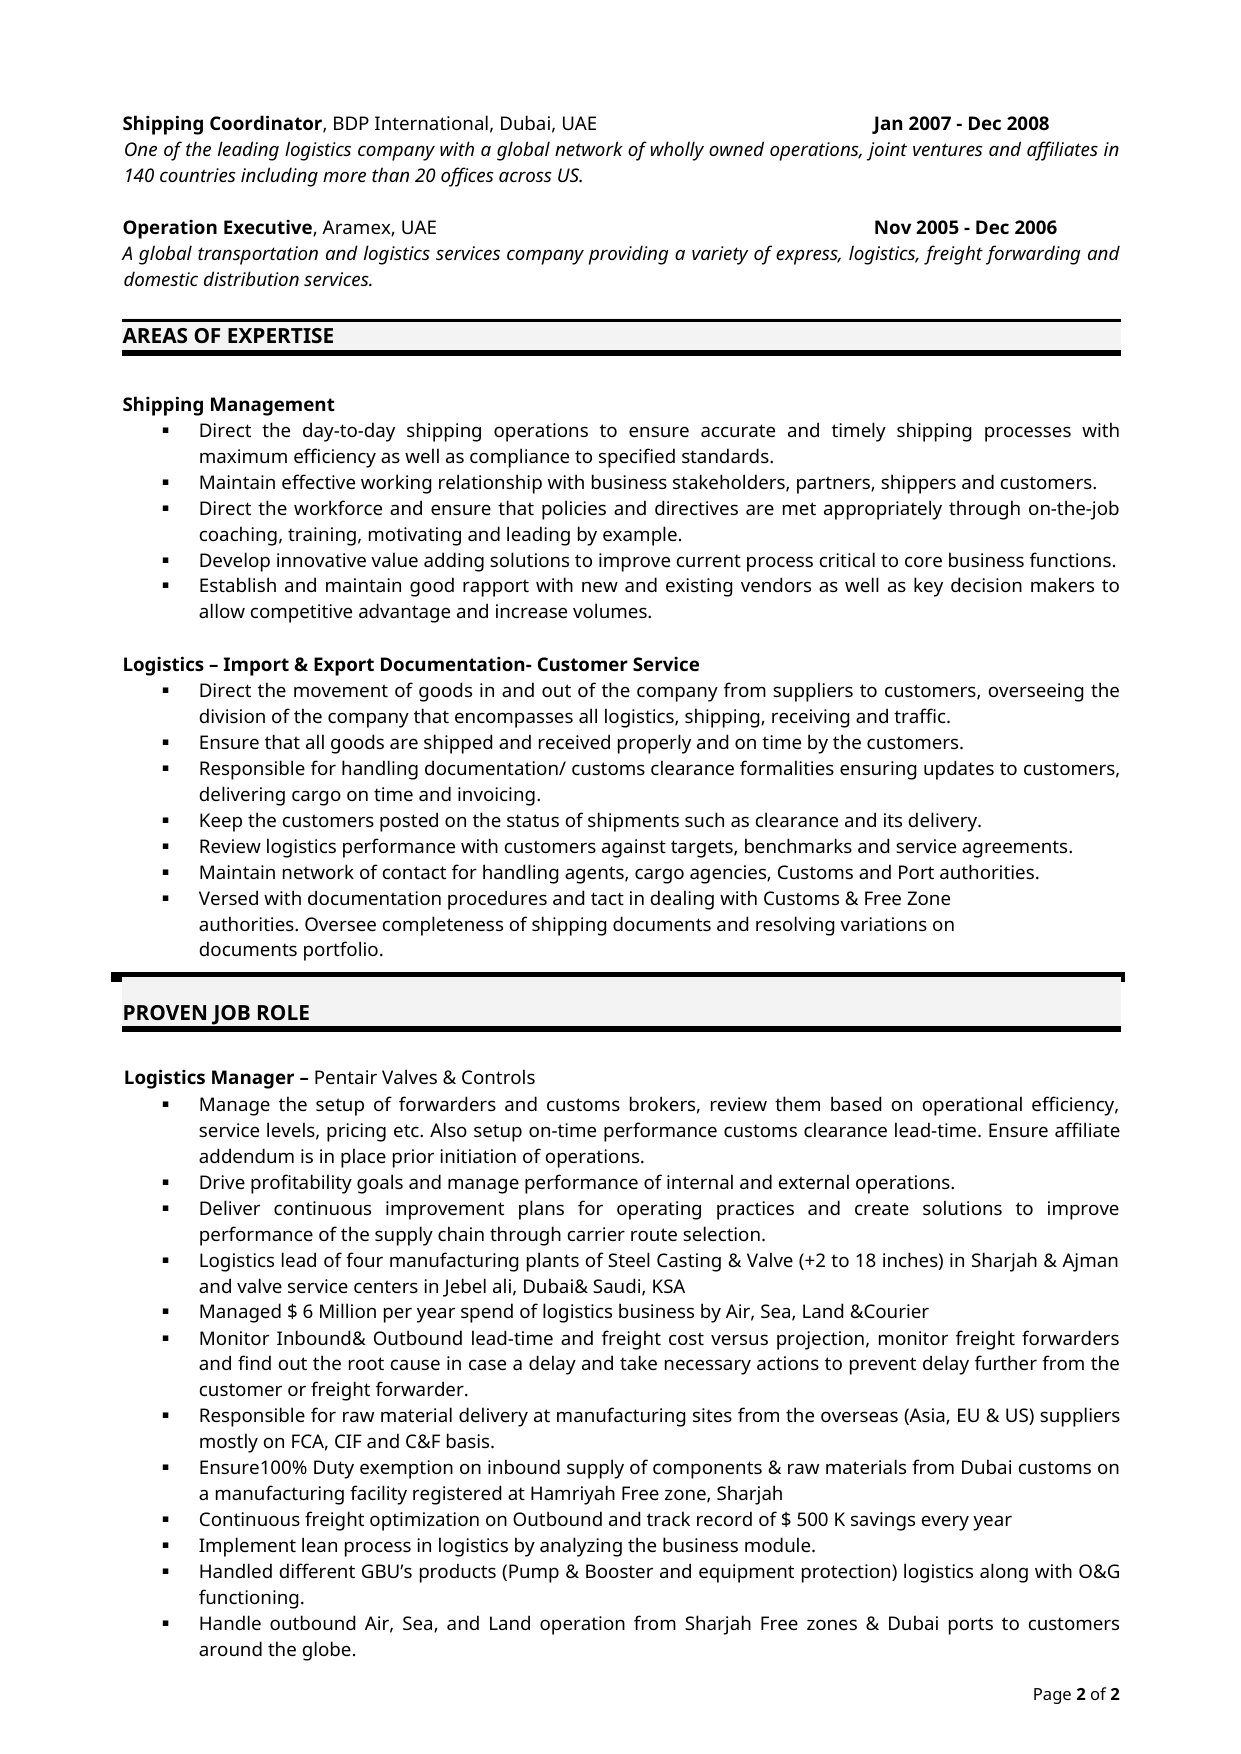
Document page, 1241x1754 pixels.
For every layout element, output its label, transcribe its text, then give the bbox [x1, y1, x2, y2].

list Direct the movement of goods in and out of the company from suppliers to customers, overseeing the division of the company that encompasses all logistics, shipping, receiving and traffic. [161, 678, 1121, 729]
list Implement lean process in logistics by analyzing the business module. [161, 1532, 1121, 1558]
subtitle Logistics – Import & Export Documentation- Customer Service [122, 651, 1121, 677]
list Handle outbound Air, Sea, and Land operation from Sharjah Free zones & Dubai ports to customers around the globe. [161, 1610, 1121, 1662]
list Logistics lead of four manufacturing plants of Steel Casting & Valve (+2 to 18 inches) in Sharjah & Ajman and valve service centers in Jebel ali, Dubai& Saudi, KSA [161, 1247, 1121, 1298]
text Shipping Coordinator, BDP International, Dubai, UAE Jan 2007 - Dec 2008 One of the leading logistics company with a global network of wholly owned operations, joint ventures and affiliates in 140 countries including more than 20 offices across US. [122, 110, 1121, 188]
subtitle Shipping Management [122, 391, 1121, 416]
list Deliver continuous improvement plans for operating practices and create solutions to improve performance of the supply chain through carrier route selection. [161, 1195, 1121, 1247]
text PROVEN JOB ROLE [122, 978, 1121, 1026]
list Responsible for raw material delivery at manufacturing sites from the overseas (Asia, EU & US) suppliers mostly on FCA, CIF and C&F basis. [161, 1403, 1121, 1454]
list Ensure100% Duty exemption on inbound supply of components & raw materials from Dubai customs on a manufacturing facility registered at Hamriyah Free zone, Sharjah [161, 1454, 1121, 1506]
list Handled different GBU’s products (Pump & Booster and equipment protection) logistics along with O&G functioning. [161, 1558, 1121, 1610]
list Ensure that all goods are shipped and received properly and on time by the customers. [161, 730, 1121, 755]
text A global transportation and logistics services company providing a variety of express, logistics, freight forwarding and domestic distribution services. [122, 240, 1121, 292]
list Direct the workforce and ensure that policies and directives are met appropriately through on-the-job coaching, training, motivating and leading by example. [161, 495, 1121, 546]
list Maintain network of contact for handling agents, cargo agencies, Customs and Port authorities. [161, 859, 1121, 885]
list Responsible for handling documentation/ customs clearance formalities ensuring updates to customers, delivering cargo on time and invoicing. [161, 756, 1121, 807]
list Establish and maintain good rapport with new and existing vendors as well as key decision makers to allow competitive advantage and increase volumes. [161, 573, 1121, 624]
list Keep the customers posted on the status of shipments such as clearance and its delivery. [161, 807, 1121, 833]
text Logistics Manager – Pentair Valves & Controls [124, 1064, 1121, 1090]
list Versed with documentation procedures and tact in dealing with Customs & Free Zone authorities. Oversee completeness of shipping documents and resolving variations on documents portfolio. [161, 885, 1042, 962]
list Drive profitability goals and manage performance of internal and external operations. [161, 1169, 1121, 1195]
list Review logistics performance with customers against targets, benchmarks and service agreements. [161, 833, 1121, 859]
text Operation Executive, Aramex, UAE Nov 2005 - Dec 2006 [122, 214, 1121, 240]
list Monitor Inbound& Outbound lead-time and freight cost versus projection, monitor freight forwarders and find out the root cause in case a delay and take necessary actions to prevent delay further from the customer or freight forwarder. [161, 1325, 1121, 1402]
list Develop innovative value adding solutions to improve current process critical to core business functions. [161, 547, 1121, 572]
list Continuous freight optimization on Outbound and track record of $ 500 K savings every year [161, 1506, 1121, 1532]
text AREAS OF EXPERTISE [122, 322, 1121, 350]
list Direct the day-to-day shipping operations to ensure accurate and timely shipping processes with maximum efficiency as well as compliance to specified standards. [161, 417, 1121, 469]
list Managed $ 6 Million per year spend of logistics business by Air, Sea, Land &Courier [161, 1299, 1121, 1324]
list Maintain effective working relationship with business stakeholders, partners, shippers and customers. [161, 469, 1121, 494]
list Manage the setup of forwarders and customs brokers, review them based on operational efficiency, service levels, pricing etc. Also setup on-time performance customs clearance lead-time. Ensure affiliate addendum is in place prior initiation of operations. [161, 1091, 1121, 1169]
